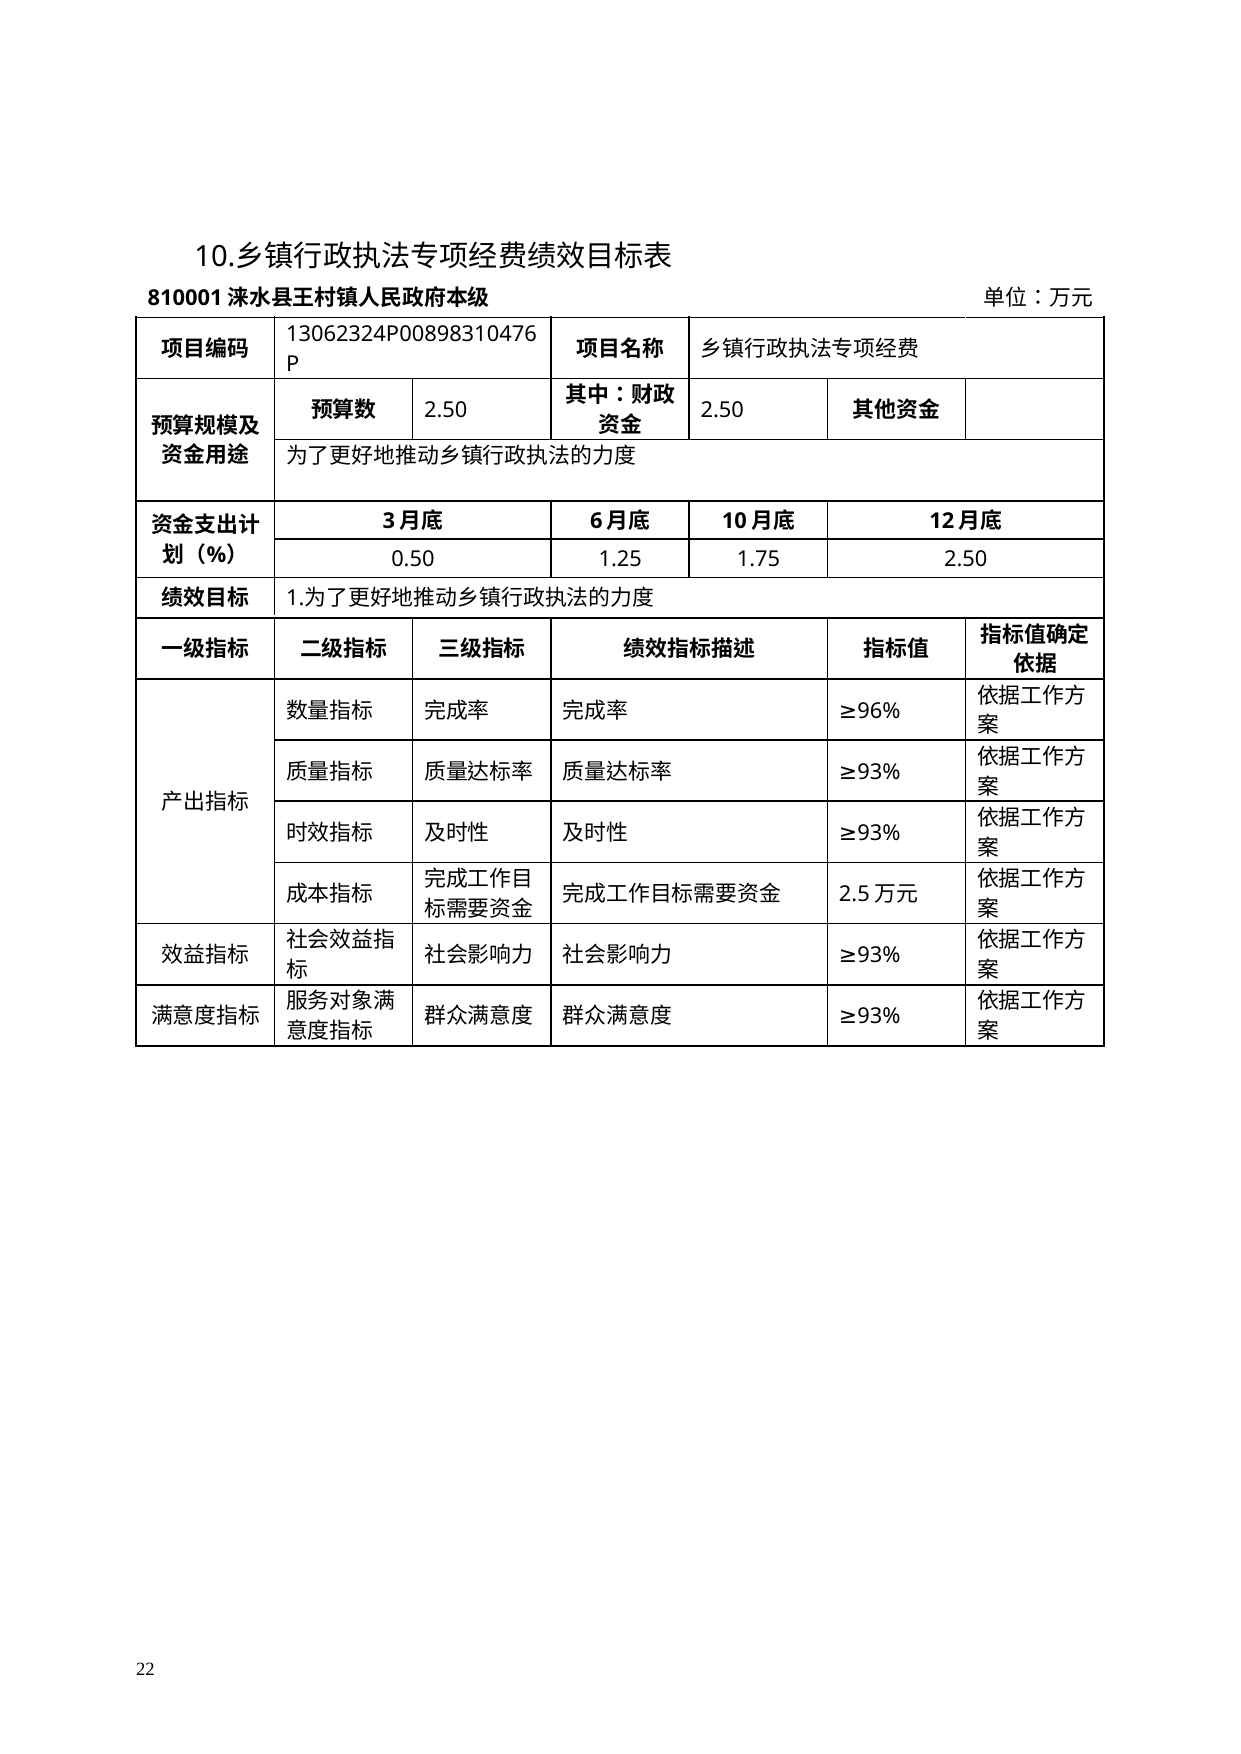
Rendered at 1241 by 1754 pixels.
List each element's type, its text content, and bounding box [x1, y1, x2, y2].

table_cell 其他资金 [828, 379, 965, 439]
table_cell 群众满意度 [552, 986, 827, 1045]
table_cell 6月底 [552, 502, 688, 538]
table_cell 项目名称 [552, 318, 688, 378]
table_header 三级指标 [413, 619, 550, 678]
table_cell 依据工作方案 [966, 741, 1103, 800]
table_cell 依据工作方案 [966, 680, 1103, 739]
table_cell ≥96% [828, 680, 965, 739]
table_cell 为了更好地推动乡镇行政执法的力度 [275, 440, 1103, 500]
table_cell 及时性 [552, 802, 827, 862]
table_header 一级指标 [137, 619, 274, 678]
table_cell 1.为了更好地推动乡镇行政执法的力度 [275, 578, 1103, 615]
table_header 指标值 [828, 619, 965, 678]
table_header 810001涞水县王村镇人民政府本级 [137, 277, 965, 316]
table_cell 1.25 [552, 540, 688, 577]
table_cell 资金支出计划（%） [137, 502, 274, 577]
table_cell ≥93% [828, 924, 965, 984]
table_cell [966, 379, 1103, 439]
table_cell 2.50 [690, 379, 827, 439]
table_header 二级指标 [275, 619, 412, 678]
table_cell ≥93% [828, 741, 965, 800]
table_cell 质量达标率 [552, 741, 827, 800]
table_cell 2.50 [413, 379, 550, 439]
table_cell 乡镇行政执法专项经费 [690, 318, 1103, 378]
table_cell 1.75 [690, 540, 827, 577]
table_header 单位：万元 [966, 277, 1103, 316]
table_cell 完成工作目标需要资金 [552, 863, 827, 923]
table_cell 社会影响力 [413, 924, 550, 984]
table_cell 社会效益指标 [275, 924, 412, 984]
table_cell 满意度指标 [137, 986, 274, 1045]
table_cell 依据工作方案 [966, 924, 1103, 984]
table_cell 服务对象满意度指标 [275, 986, 412, 1045]
table_cell 绩效目标 [137, 578, 274, 615]
table_cell 成本指标 [275, 863, 412, 923]
table_cell 数量指标 [275, 680, 412, 739]
table_cell 依据工作方案 [966, 802, 1103, 862]
table_cell 效益指标 [137, 924, 274, 984]
table_cell 产出指标 [137, 680, 274, 923]
table_cell 预算规模及资金用途 [137, 379, 274, 500]
table_cell 13062324P00898310476P [275, 318, 550, 378]
table_header 指标值确定依据 [966, 619, 1103, 678]
table_cell 完成率 [552, 680, 827, 739]
table_cell 12月底 [828, 502, 1103, 538]
table_cell 2.50 [828, 540, 1103, 577]
table_cell 10月底 [690, 502, 827, 538]
table_cell 时效指标 [275, 802, 412, 862]
table_cell 依据工作方案 [966, 863, 1103, 923]
table_cell 完成率 [413, 680, 550, 739]
table_cell 预算数 [275, 379, 412, 439]
table_cell 3月底 [275, 502, 550, 538]
table_cell 质量指标 [275, 741, 412, 800]
table_cell 0.50 [275, 540, 550, 577]
table_cell ≥93% [828, 802, 965, 862]
table_cell 依据工作方案 [966, 986, 1103, 1045]
table_cell ≥93% [828, 986, 965, 1045]
table_cell 社会影响力 [552, 924, 827, 984]
table_cell 完成工作目标需要资金 [413, 863, 550, 923]
table_cell 项目编码 [137, 318, 274, 378]
table_cell 其中：财政 资金 [552, 379, 688, 439]
table_cell 2.5万元 [828, 863, 965, 923]
table_cell 群众满意度 [413, 986, 550, 1045]
table_header 绩效指标描述 [552, 619, 827, 678]
table_cell 质量达标率 [413, 741, 550, 800]
text 10.乡镇行政执法专项经费绩效目标表 [136, 235, 1104, 275]
table_cell 及时性 [413, 802, 550, 862]
